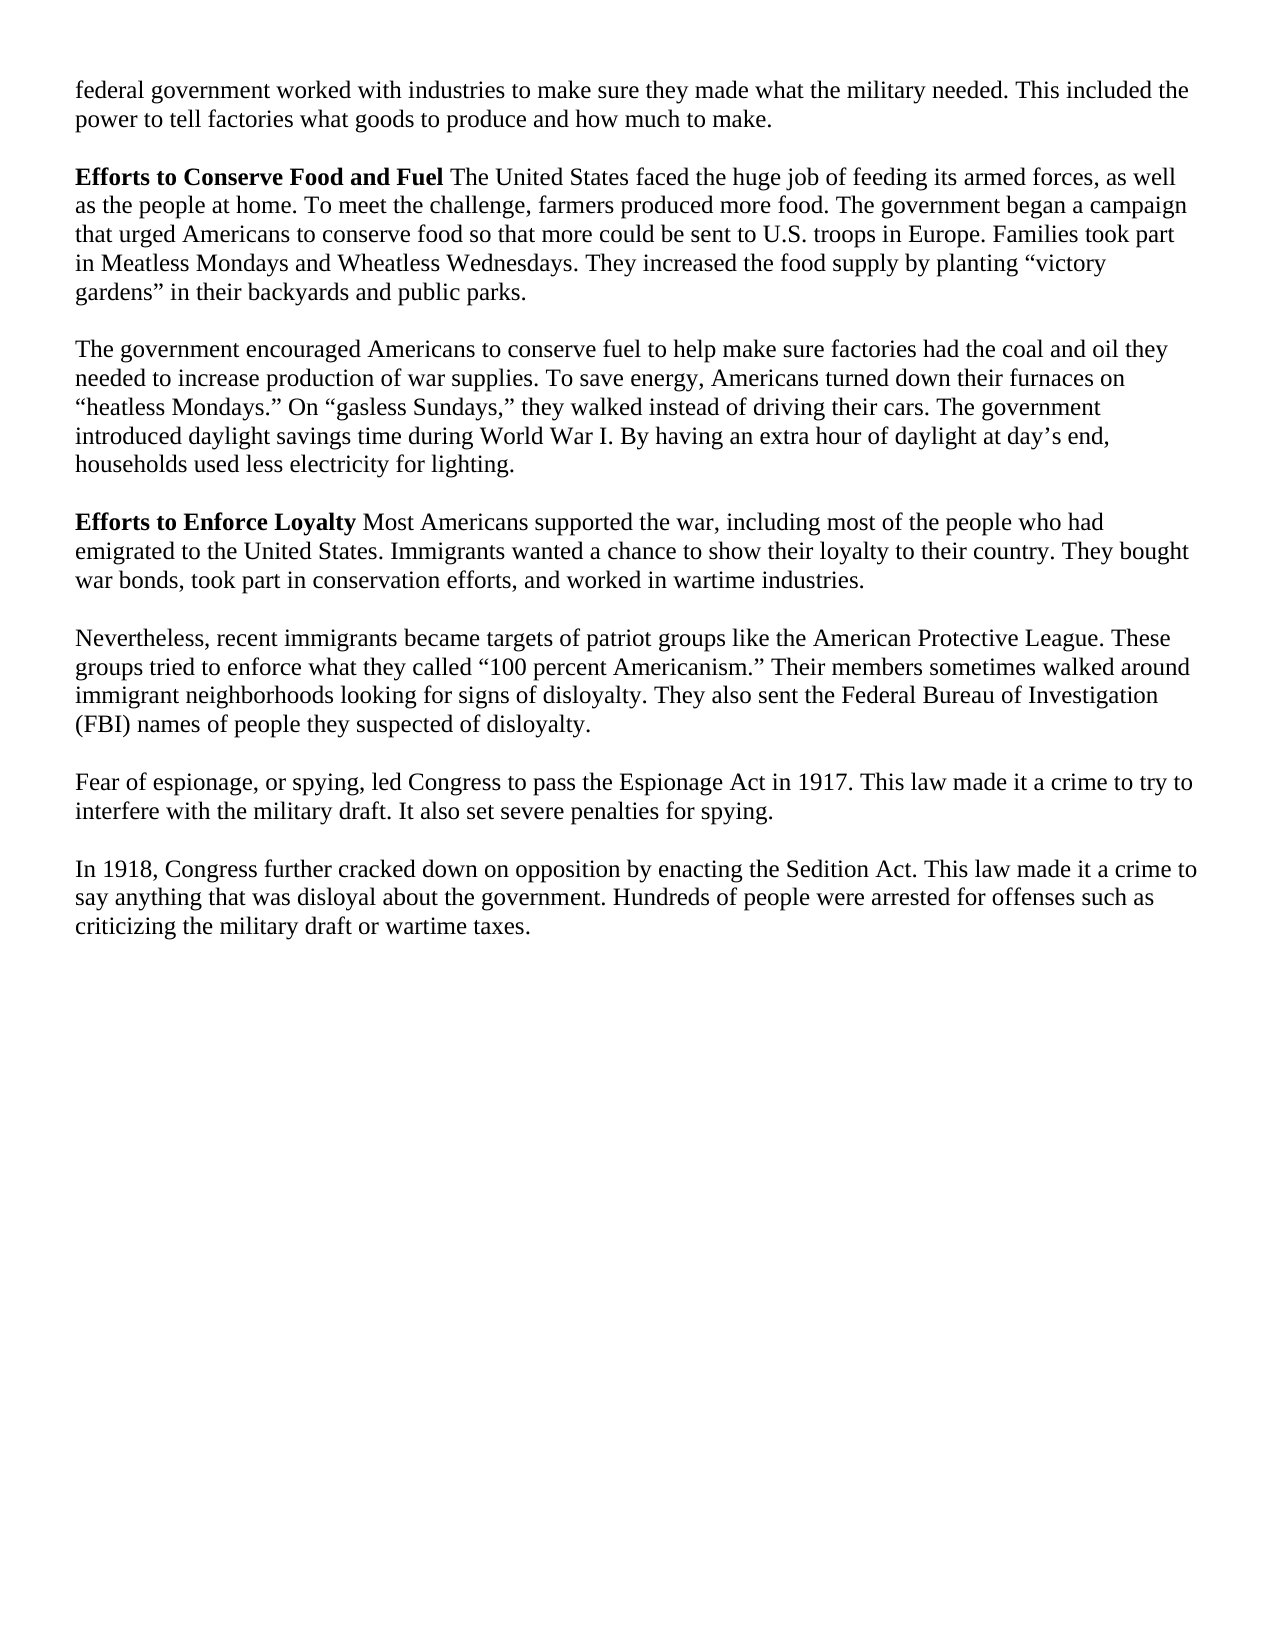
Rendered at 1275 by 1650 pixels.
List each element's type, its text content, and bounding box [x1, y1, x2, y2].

text Nevertheless, recent immigrants became targets of patriot groups like the American Protective League. These groups tried to enforce what they called “100 percent Americanism.” Their members sometimes walked around immigrant neighborhoods looking for signs of disloyalty. They also sent the Federal Bureau of Investigation (FBI) names of people they suspected of disloyalty. [75, 623, 1200, 738]
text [75, 75, 1200, 132]
text Efforts to Conserve Food and Fuel The United States faced the huge job of feeding its armed forces, as well as the people at home. To meet the challenge, farmers produced more food. The government began a campaign that urged Americans to conserve food so that more could be sent to U.S. troops in Europe. Families took part in Meatless Mondays and Wheatless Wednesdays. They increased the food supply by planting “victory gardens” in their backyards and public parks. [75, 162, 1200, 305]
text Fear of espionage, or spying, led Congress to pass the Espionage Act in 1917. This law made it a crime to try to interfere with the military draft. It also set severe penalties for spying. [75, 767, 1200, 824]
text In 1918, Congress further cracked down on opposition by enacting the Sedition Act. This law made it a crime to say anything that was disloyal about the government. Hundreds of people were arrested for offenses such as criticizing the military draft or wartime taxes. [75, 854, 1200, 940]
text Efforts to Enforce Loyalty Most Americans supported the war, including most of the people who had emigrated to the United States. Immigrants wanted a chance to show their loyalty to their country. They bought war bonds, took part in conservation efforts, and worked in wartime industries. [75, 507, 1200, 594]
text The government encouraged Americans to conserve fuel to help make sure factories had the coal and oil they needed to increase production of war supplies. To save energy, Americans turned down their furnaces on “heatless Mondays.” On “gasless Sundays,” they walked instead of driving their cars. The government introduced daylight savings time during World War I. By having an extra hour of daylight at day’s end, households used less electricity for lighting. [75, 334, 1200, 478]
